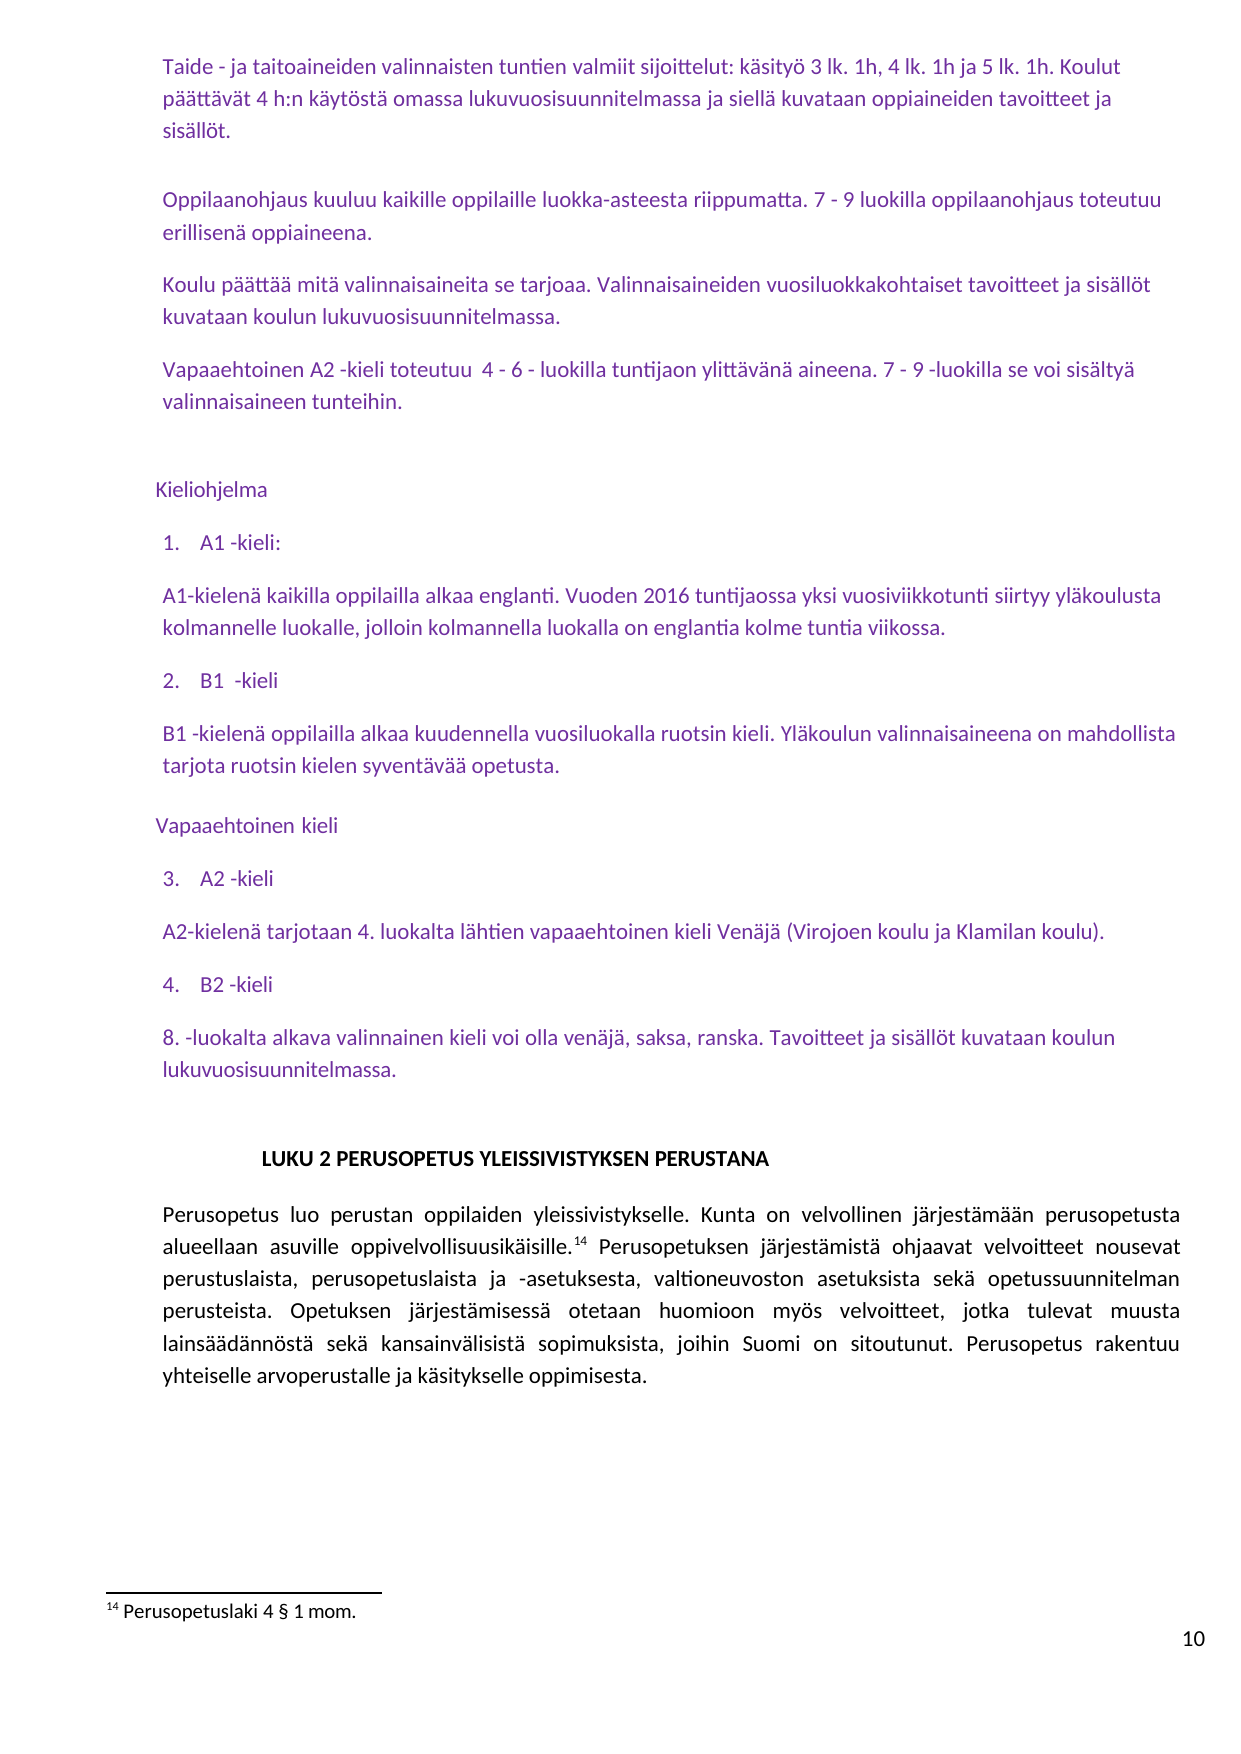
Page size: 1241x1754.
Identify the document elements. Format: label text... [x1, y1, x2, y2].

list A2 -kieli [162, 864, 1205, 892]
list Kieliohjelma [155, 475, 1205, 503]
text Koulu päättää mitä valinnaisaineita se tarjoaa. Valinnaisaineiden vuosiluokkakohtaiset tavoitteet ja sisällöt kuvataan koulun lukuvuosisuunnitelmassa. [162, 270, 1205, 330]
subtitle LUKU 2 PERUSOPETUS YLEISSIVISTYKSEN PERUSTANA [262, 1144, 1205, 1172]
text 8. -luokalta alkava valinnainen kieli voi olla venäjä, saksa, ranska. Tavoitteet ja sisällöt kuvataan koulun lukuvuosisuunnitelmassa. [162, 1023, 1205, 1084]
text B1 -kielenä oppilailla alkaa kuudennella vuosiluokalla ruotsin kieli. Yläkoulun valinnaisaineena on mahdollista tarjota ruotsin kielen syventävää opetusta. [162, 719, 1205, 779]
list Vapaaehtoinen kieli [155, 811, 1205, 839]
text Taide - ja taitoaineiden valinnaisten tuntien valmiit sijoittelut: käsityö 3 lk. 1h, 4 lk. 1h ja 5 lk. 1h. Koulut päättävät 4 h:n käytöstä omassa lukuvuosisuunnitelmassa ja siellä kuvataan oppiaineiden tavoitteet ja sisällöt. [162, 52, 1149, 144]
list A1 -kieli: [162, 528, 1205, 556]
text Vapaaehtoinen A2 -kieli toteutuu 4 - 6 - luokilla tuntijaon ylittävänä aineena. 7 - 9 -luokilla se voi sisältyä valinnaisaineen tunteihin. [162, 355, 1205, 415]
text A1-kielenä kaikilla oppilailla alkaa englanti. Vuoden 2016 tuntijaossa yksi vuosiviikkotunti siirtyy yläkoulusta kolmannelle luokalle, jolloin kolmannella luokalla on englantia kolme tuntia viikossa. [162, 581, 1205, 641]
list B2 -kieli [162, 971, 1205, 999]
text Perusopetus luo perustan oppilaiden yleissivistykselle. Kunta on velvollinen järjestämään perusopetusta alueellaan asuville oppivelvollisuusikäisille. Perusopetuksen järjestämistä ohjaavat velvoitteet nousevat perustuslaista, perusopetuslaista ja -asetuksesta, valtioneuvoston asetuksista sekä opetussuunnitelman perusteista. Opetuksen järjestämisessä otetaan huomioon myös velvoitteet, jotka tulevat muusta lainsäädännöstä sekä kansainvälisistä sopimuksista, joihin Suomi on sitoutunut. Perusopetus rakentuu yhteiselle arvoperustalle ja käsitykselle oppimisesta. [162, 1200, 1182, 1389]
text Oppilaanohjaus kuuluu kaikille oppilaille luokka-asteesta riippumatta. 7 - 9 luokilla oppilaanohjaus toteutuu erillisenä oppiaineena. [162, 186, 1205, 246]
text A2-kielenä tarjotaan 4. luokalta lähtien vapaaehtoinen kieli Venäjä (Virojoen koulu ja Klamilan koulu). [162, 917, 1205, 946]
list B1 -kieli [162, 666, 1205, 694]
